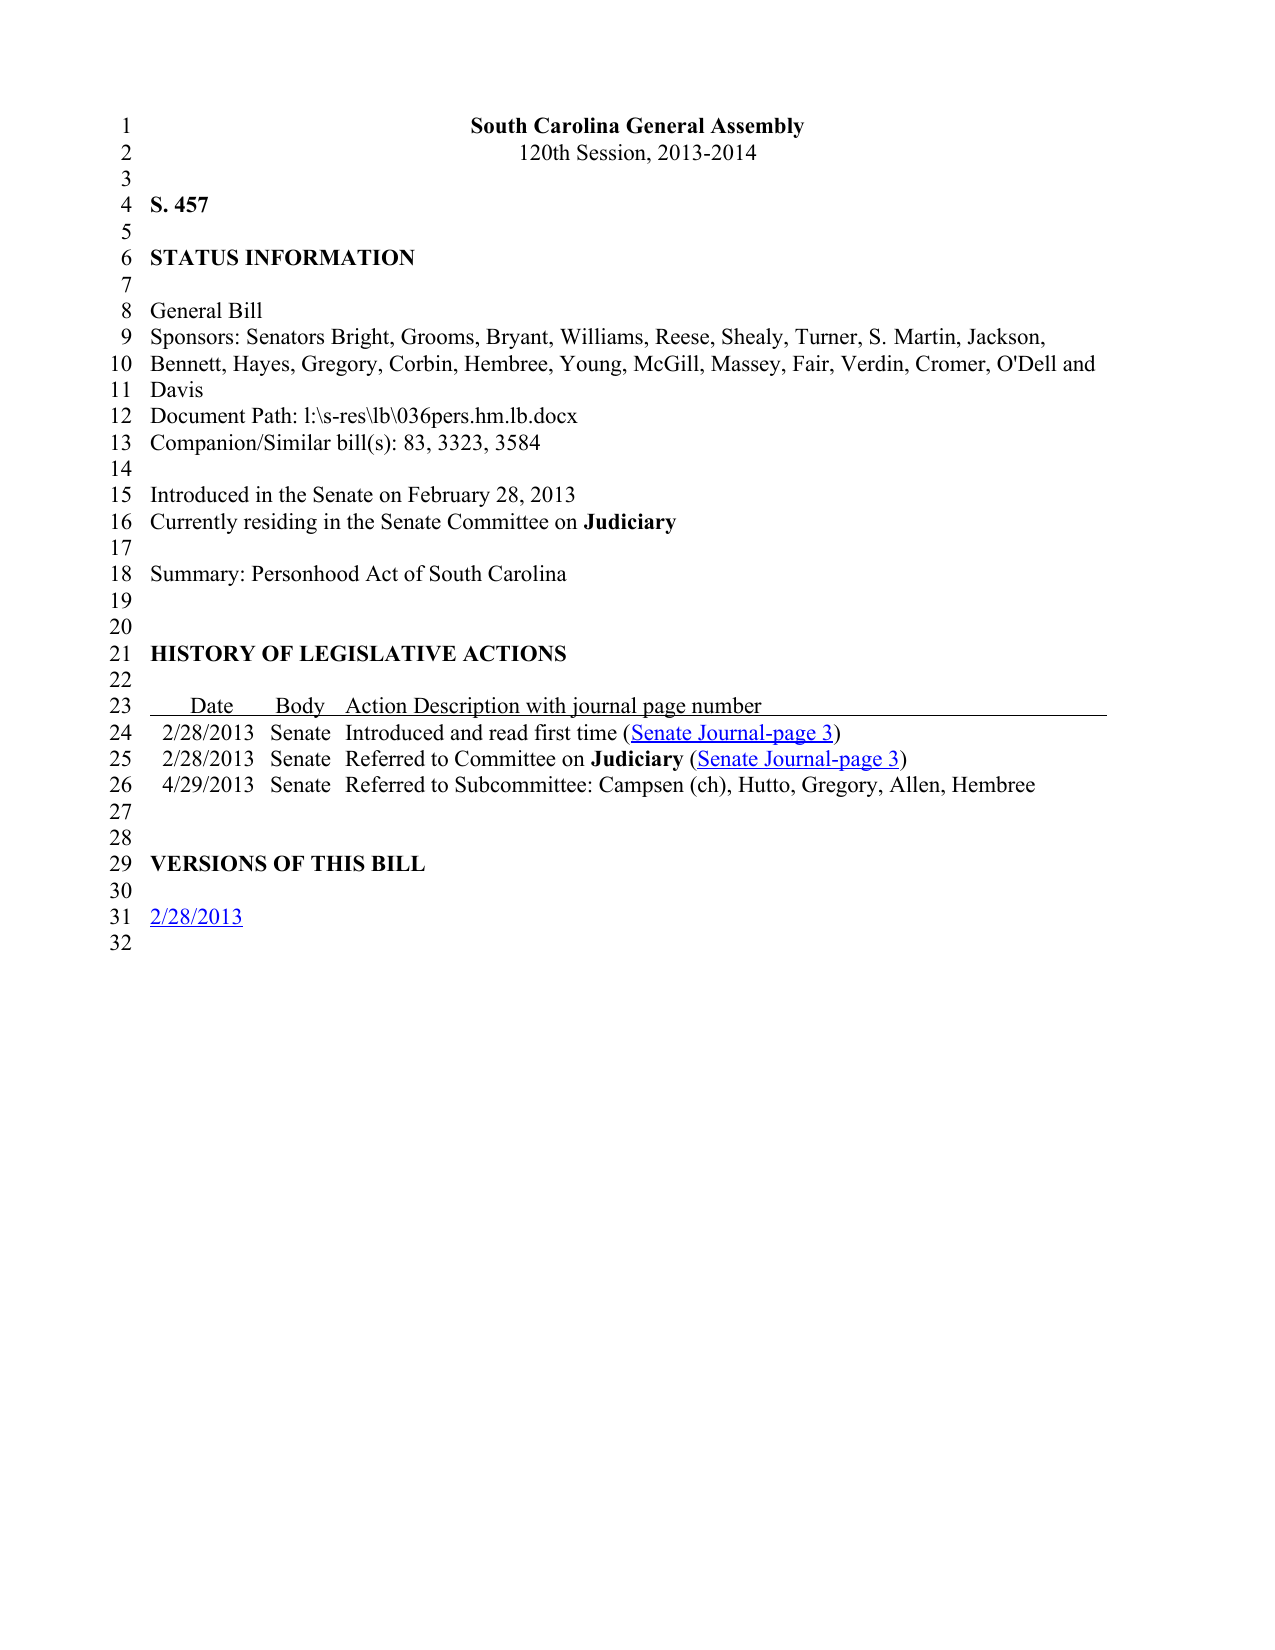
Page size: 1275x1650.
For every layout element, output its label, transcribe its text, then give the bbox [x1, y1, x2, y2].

text 2/28/2013 Senate Introduced and read first time (Senate Journal-page 3) [150, 719, 1125, 745]
text S. 457 [150, 192, 1125, 218]
text Introduced in the Senate on February 28, 2013 [150, 481, 1125, 508]
text STATUS INFORMATION [150, 244, 1125, 271]
text Sponsors: Senators Bright, Grooms, Bryant, Williams, Reese, Shealy, Turner, S. Martin, Jackson, Bennett, Hayes, Gregory, Corbin, Hembree, Young, McGill, Massey, Fair, Verdin, Cromer, O'Dell and Davis [150, 323, 1125, 402]
text 4/29/2013 Senate Referred to Subcommittee: Campsen (ch), Hutto, Gregory, Allen, Hembree [150, 771, 1125, 798]
text 120th Session, 2013-2014 [150, 139, 1125, 165]
text 2/28/2013 [150, 903, 1125, 929]
text VERSIONS OF THIS BILL [150, 850, 1125, 877]
text Date Body Action Description with journal page number [150, 692, 1125, 719]
text Currently residing in the Senate Committee on Judiciary [150, 508, 1125, 534]
text 2/28/2013 Senate Referred to Committee on Judiciary (Senate Journal-page 3) [150, 745, 1125, 771]
text HISTORY OF LEGISLATIVE ACTIONS [150, 639, 1125, 666]
text Document Path: l:\s-res\lb\036pers.hm.lb.docx [150, 402, 1125, 429]
text South Carolina General Assembly [150, 112, 1125, 139]
text Summary: Personhood Act of South Carolina [150, 561, 1125, 587]
text Companion/Similar bill(s): 83, 3323, 3584 [150, 429, 1125, 455]
text General Bill [150, 297, 1125, 323]
